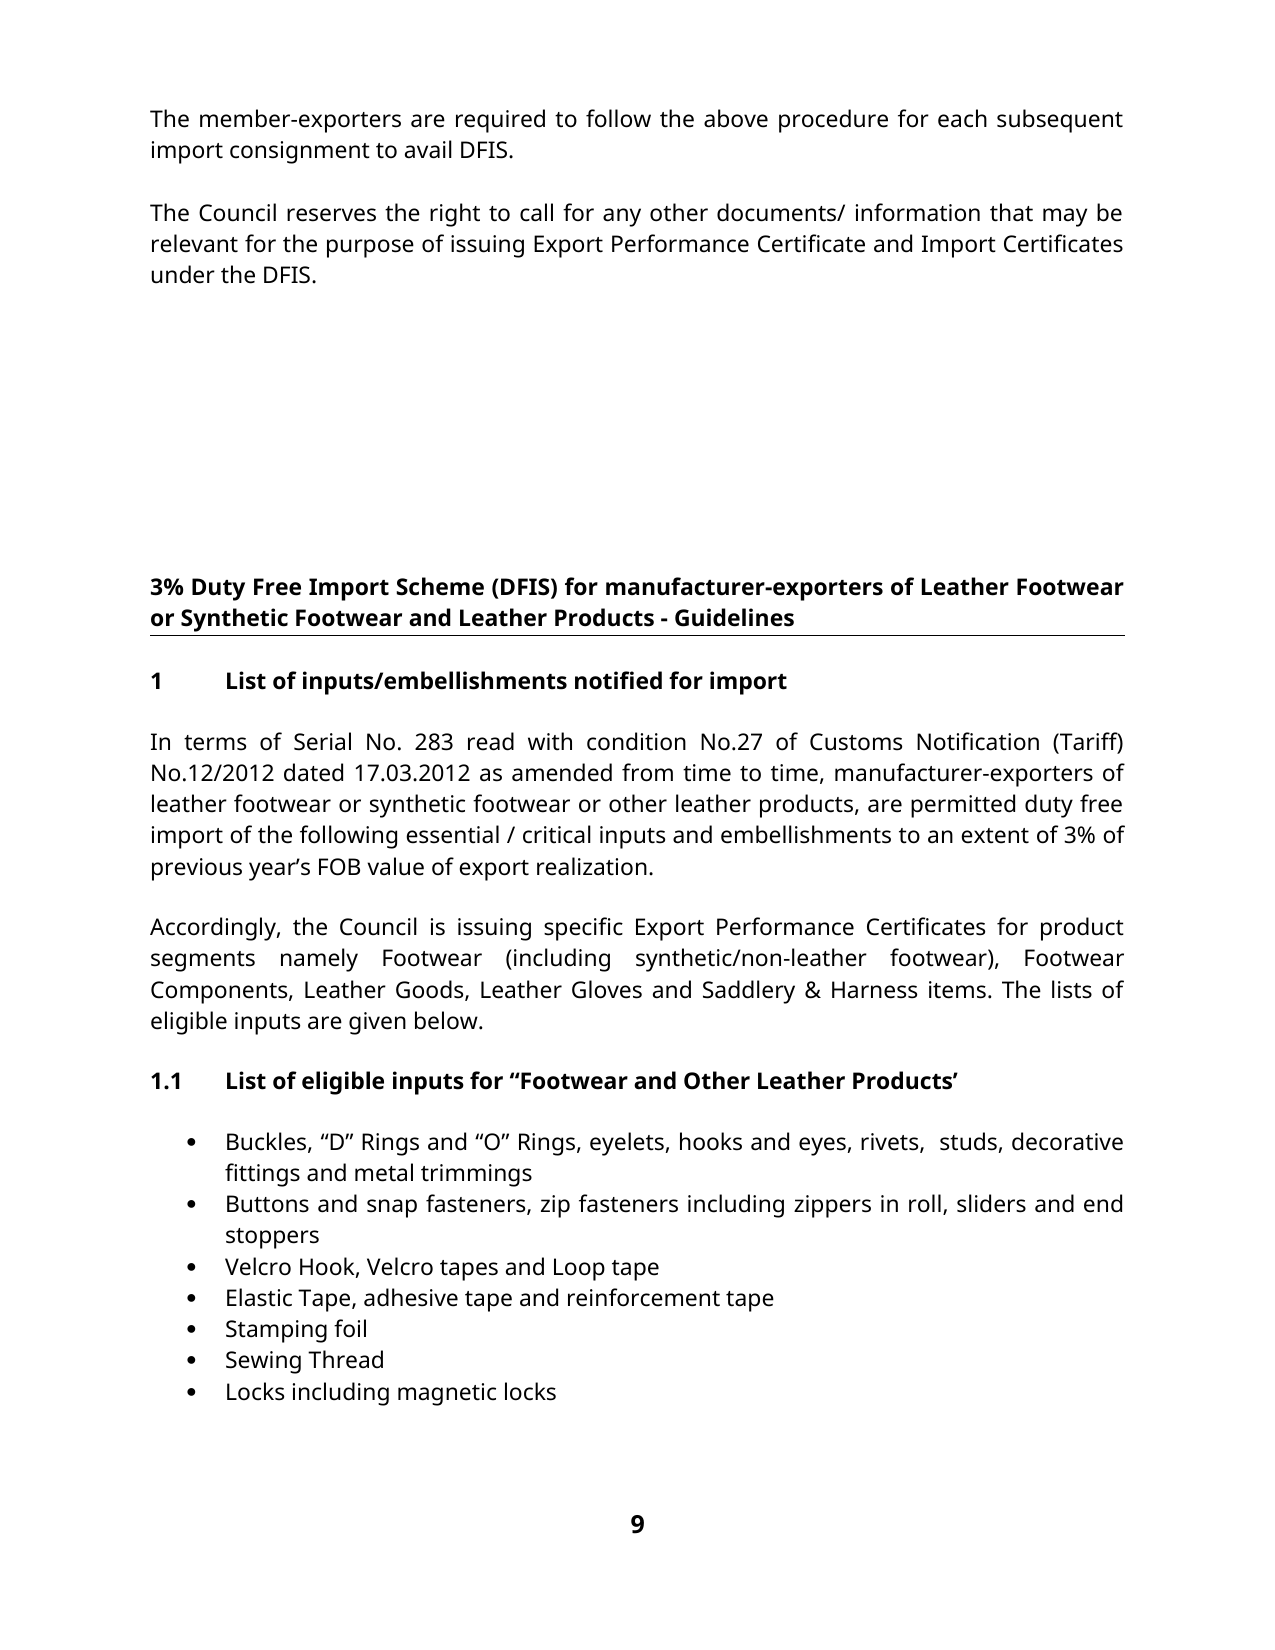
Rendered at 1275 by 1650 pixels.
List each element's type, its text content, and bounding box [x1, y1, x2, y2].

list Elastic Tape, adhesive tape and reinforcement tape [187, 1282, 1125, 1313]
text 3% Duty Free Import Scheme (DFIS) for manufacturer-exporters of Leather Footwear or Synthetic Footwear and Leather Products - Guidelines [150, 571, 1125, 635]
text In terms of Serial No. 283 read with condition No.27 of Customs Notification (Tariff) No.12/2012 dated 17.03.2012 as amended from time to time, manufacturer-exporters of leather footwear or synthetic footwear or other leather products, are permitted duty free import of the following essential / critical inputs and embellishments to an extent of 3% of previous year’s FOB value of export realization. [150, 726, 1125, 882]
list Buckles, “D” Rings and “O” Rings, eyelets, hooks and eyes, rivets, studs, decorative fittings and metal trimmings [187, 1126, 1125, 1188]
text The Council reserves the right to call for any other documents/ information that may be relevant for the purpose of issuing Export Performance Certificate and Import Certificates under the DFIS. [150, 197, 1125, 291]
list Buttons and snap fasteners, zip fasteners including zippers in roll, sliders and end stoppers [187, 1188, 1125, 1251]
list Velcro Hook, Velcro tapes and Loop tape [187, 1251, 1125, 1282]
list Stamping foil [187, 1313, 1125, 1344]
list Locks including magnetic locks [187, 1376, 1125, 1407]
list List of eligible inputs for “Footwear and Other Leather Products’ [150, 1065, 1125, 1097]
text 1 List of inputs/embellishments notified for import [150, 665, 1125, 697]
list Sewing Thread [187, 1344, 1125, 1376]
text The member-exporters are required to follow the above procedure for each subsequent import consignment to avail DFIS. [150, 103, 1125, 166]
text Accordingly, the Council is issuing specific Export Performance Certificates for product segments namely Footwear (including synthetic/non-leather footwear), Footwear Components, Leather Goods, Leather Gloves and Saddlery & Harness items. The lists of eligible inputs are given below. [150, 911, 1125, 1036]
